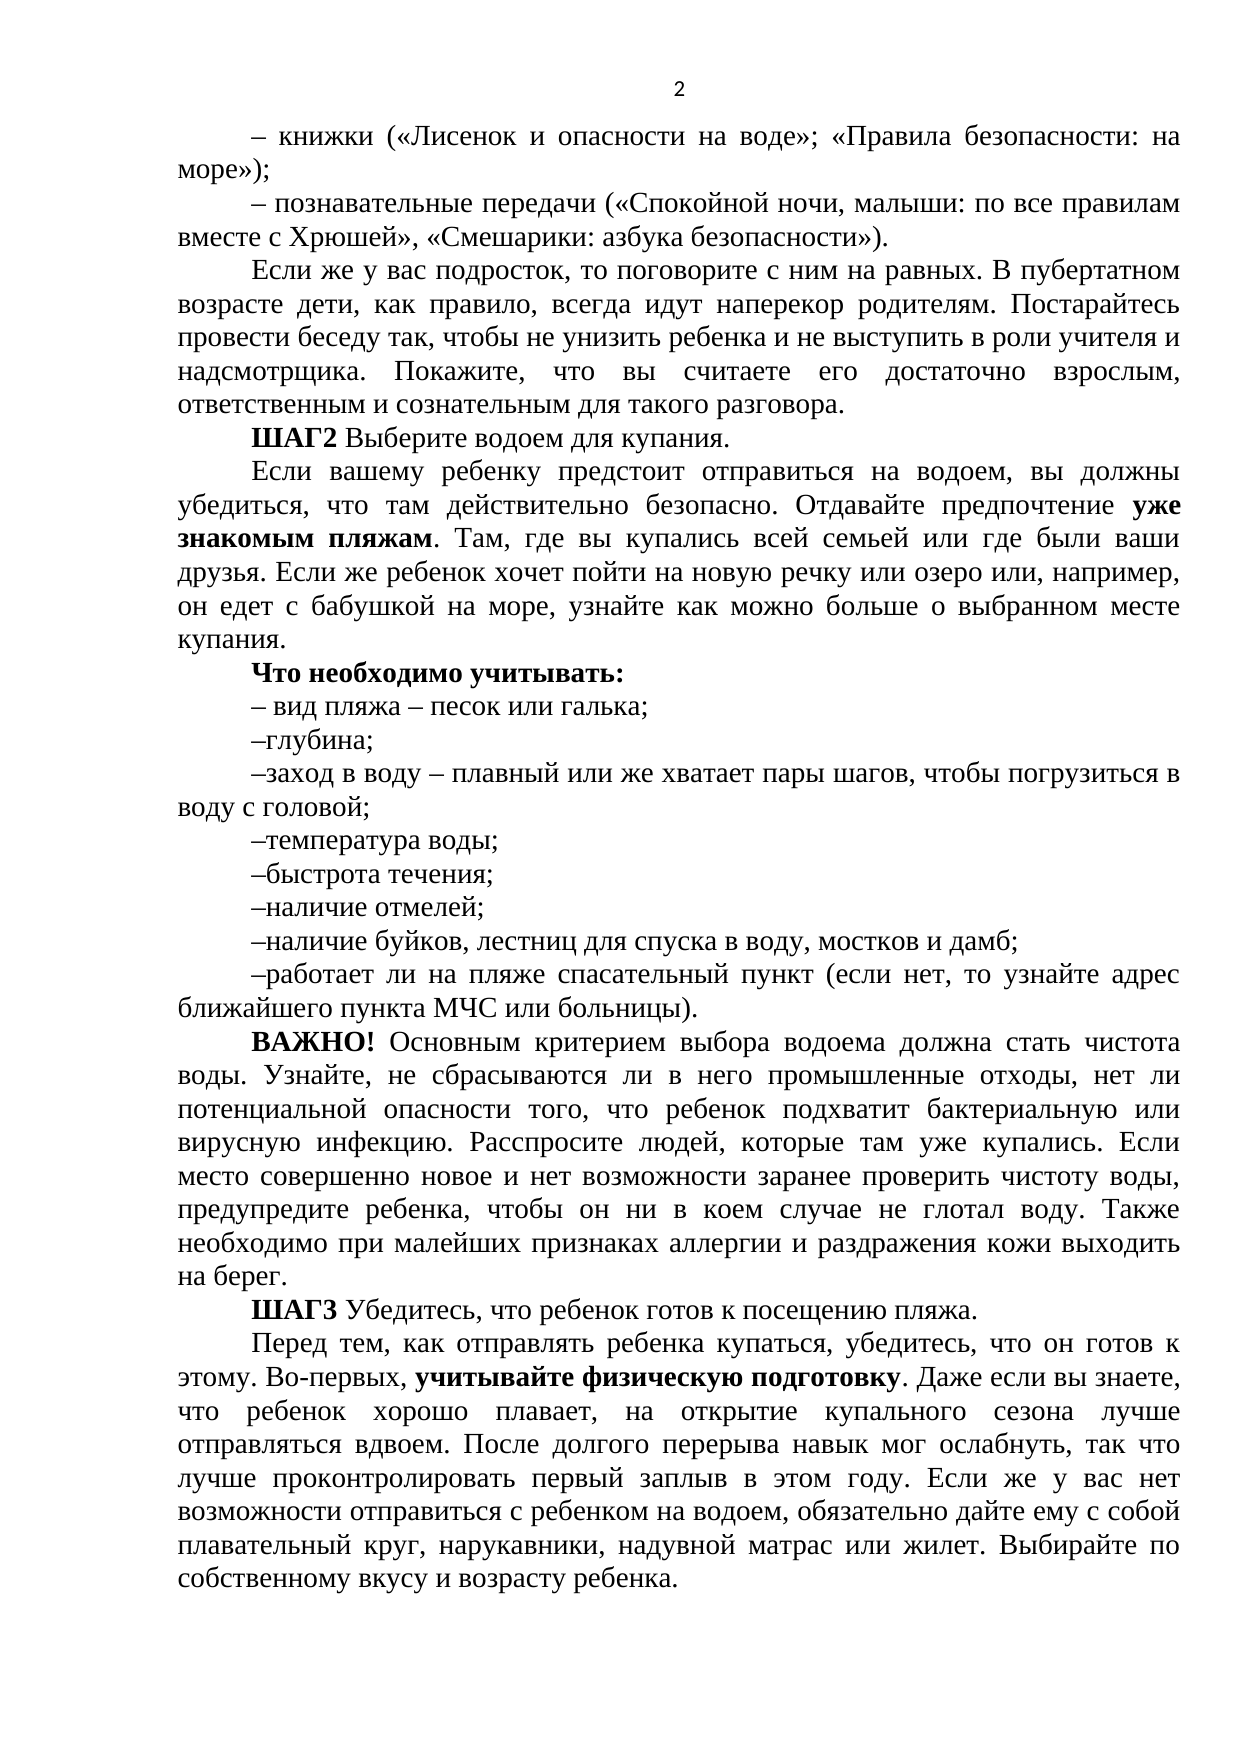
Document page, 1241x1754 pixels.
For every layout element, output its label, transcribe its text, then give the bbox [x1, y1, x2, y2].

text Если вашему ребенку предстоит отправиться на водоем, вы должны убедиться, что там действительно безопасно. Отдавайте предпочтение уже знакомым пляжам. Там, где вы купались всей семьей или где были ваши друзья. Если же ребенок хочет пойти на новую речку или озеро или, например, он едет с бабушкой на море, узнайте как можно больше о выбранном месте купания. [177, 453, 1181, 655]
text –заход в воду – плавный или же хватает пары шагов, чтобы погрузиться в воду с головой; [177, 755, 1181, 822]
text Перед тем, как отправлять ребенка купаться, убедитесь, что он готов к этому. Во-первых, учитывайте физическую подготовку. Даже если вы знаете, что ребенок хорошо плавает, на открытие купального сезона лучше отправляться вдвоем. После долгого перерыва навык мог ослабнуть, так что лучше проконтролировать первый заплыв в этом году. Если же у вас нет возможности отправиться с ребенком на водоем, обязательно дайте ему с собой плавательный круг, нарукавники, надувной матрас или жилет. Выбирайте по собственному вкусу и возрасту ребенка. [177, 1326, 1181, 1594]
text Что необходимо учитывать: [177, 655, 1181, 688]
text – познавательные передачи («Спокойной ночи, малыши: по все правилам вместе с Хрюшей», «Смешарики: азбука безопасности»). [177, 185, 1181, 252]
text –наличие буйков, лестниц для спуска в воду, мостков и дамб; [177, 923, 1181, 957]
text –работает ли на пляже спасательный пункт (если нет, то узнайте адрес ближайшего пункта МЧС или больницы). [177, 957, 1181, 1024]
text Если же у вас подросток, то поговорите с ним на равных. В пубертатном возрасте дети, как правило, всегда идут наперекор родителям. Постарайтесь провести беседу так, чтобы не унизить ребенка и не выступить в роли учителя и надсмотрщика. Покажите, что вы считаете его достаточно взрослым, ответственным и сознательным для такого разговора. [177, 252, 1181, 420]
text ШАГ2 Выберите водоем для купания. [177, 420, 1181, 453]
text ВАЖНО! Основным критерием выбора водоема должна стать чистота воды. Узнайте, не сбрасываются ли в него промышленные отходы, нет ли потенциальной опасности того, что ребенок подхватит бактериальную или вирусную инфекцию. Расспросите людей, которые там уже купались. Если место совершенно новое и нет возможности заранее проверить чистоту воды, предупредите ребенка, чтобы он ни в коем случае не глотал воду. Также необходимо при малейших признаках аллергии и раздражения кожи выходить на берег. [177, 1024, 1181, 1292]
text – вид пляжа – песок или галька; [177, 688, 1181, 722]
text ШАГ3 Убедитесь, что ребенок готов к посещению пляжа. [177, 1292, 1181, 1326]
text –наличие отмелей; [177, 889, 1181, 923]
text –температура воды; [177, 822, 1181, 856]
text – книжки («Лисенок и опасности на воде»; «Правила безопасности: на море»); [177, 118, 1181, 185]
text –глубина; [177, 722, 1181, 755]
text –быстрота течения; [177, 856, 1181, 889]
